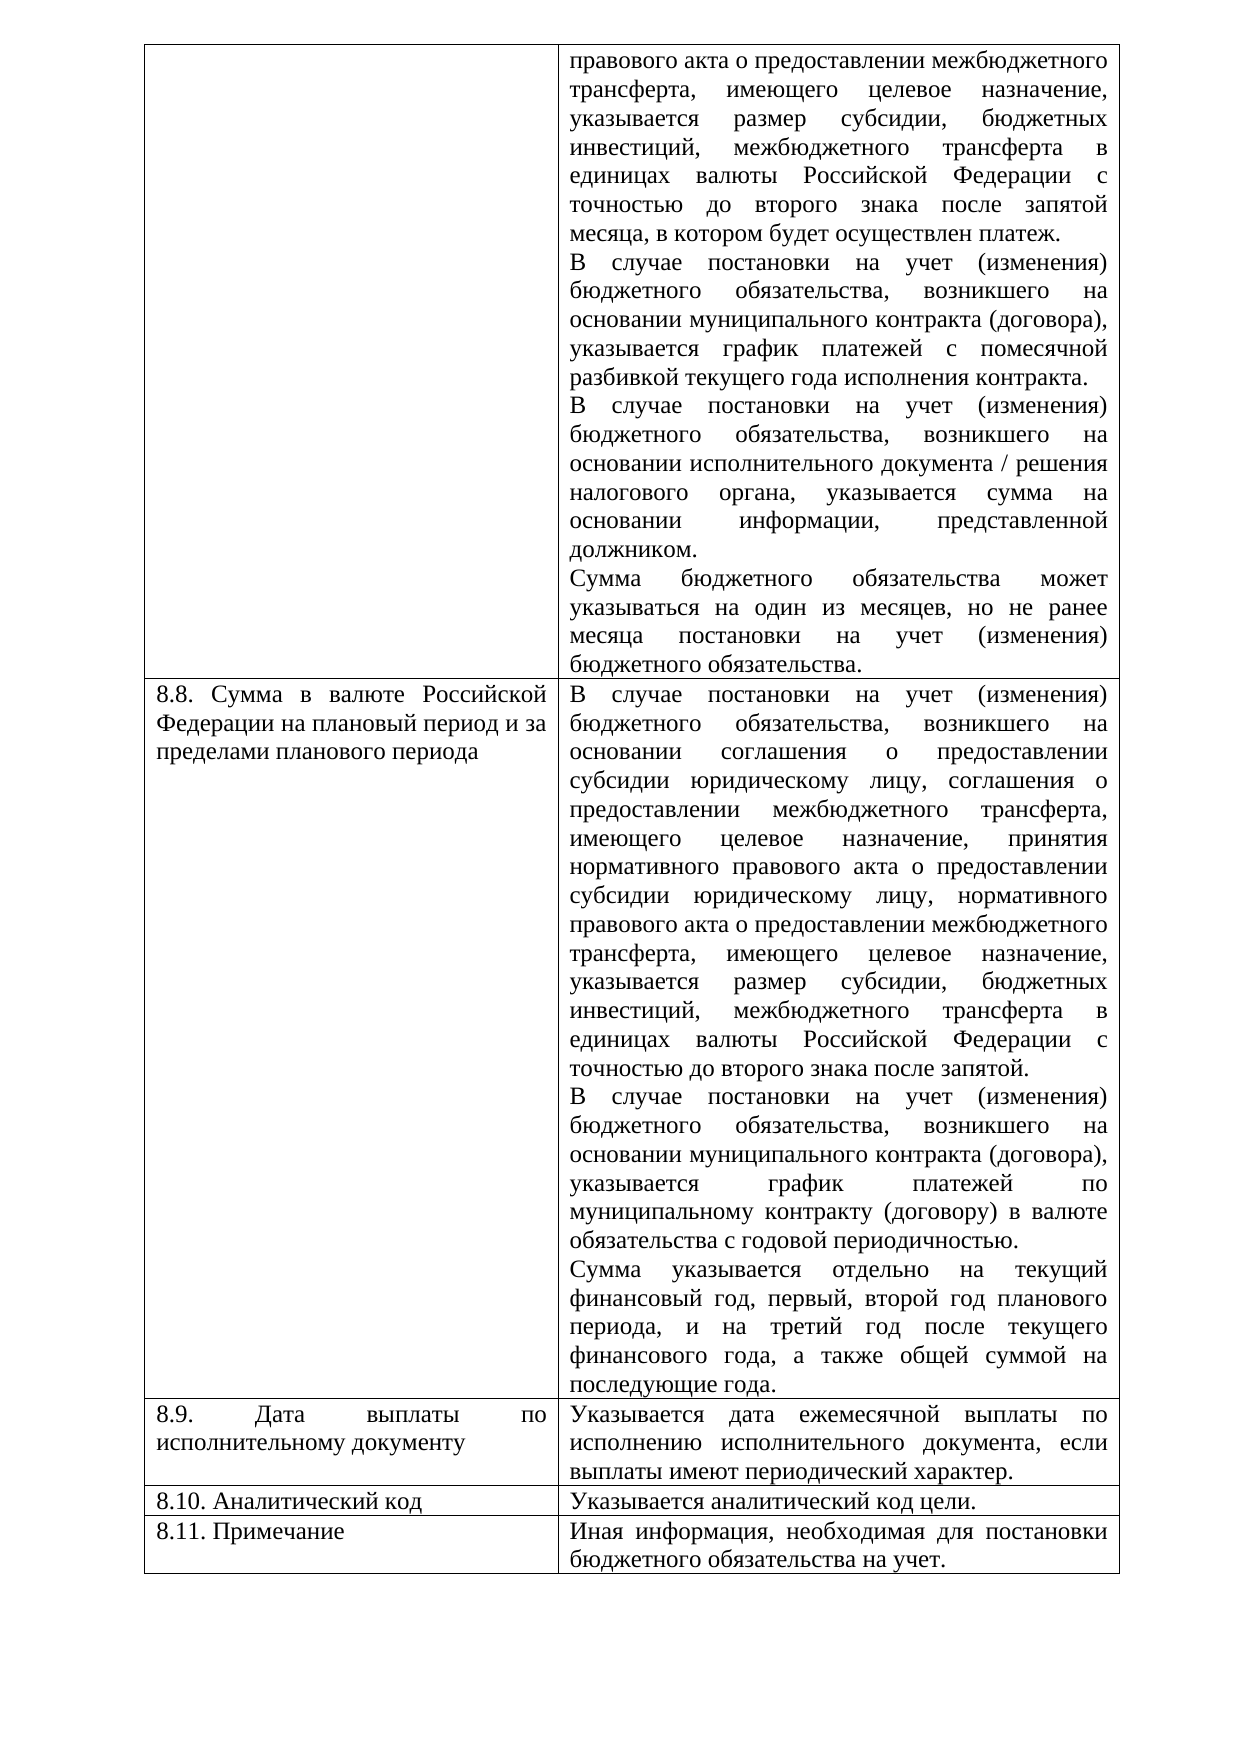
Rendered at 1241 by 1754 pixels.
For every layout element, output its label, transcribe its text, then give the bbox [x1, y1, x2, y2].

table_cell Указывается аналитический код цели. [559, 1486, 1119, 1515]
table_cell 8.11. Примечание [145, 1516, 558, 1573]
table_cell В случае постановки на учет (изменения) бюджетного обязательства, возникшего на основании соглашения о предоставлении субсидии юридическому лицу, соглашения о предоставлении межбюджетного трансферта, имеющего целевое назначение, принятия нормативного правового акта о предоставлении субсидии юридическому лицу, нормативного правового акта о предоставлении межбюджетного трансферта, имеющего целевое назначение, указывается размер субсидии, бюджетных инвестиций, межбюджетного трансферта в единицах валюты Российской Федерации с точностью до второго знака после запятой. В случае постановки на учет (изменения) бюджетного обязательства, возникшего на основании муниципального контракта (договора), указывается график платежей по муниципальному контракту (договору) в валюте обязательства с годовой периодичностью. Сумма указывается отдельно на текущий финансовый год, первый, второй год планового периода, и на третий год после текущего финансового года, а также общей суммой на последующие года. [559, 679, 1119, 1398]
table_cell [145, 45, 558, 678]
table_cell Указывается дата ежемесячной выплаты по исполнению исполнительного документа, если выплаты имеют периодический характер. [559, 1399, 1119, 1485]
table_cell 8.9. Дата выплаты по исполнительному документу [145, 1399, 558, 1485]
table_cell 8.8. Сумма в валюте Российской Федерации на плановый период и за пределами планового периода [145, 679, 558, 1398]
table_cell 8.10. Аналитический код [145, 1486, 558, 1515]
table_cell Иная информация, необходимая для постановки бюджетного обязательства на учет. [559, 1516, 1119, 1573]
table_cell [559, 45, 1119, 678]
